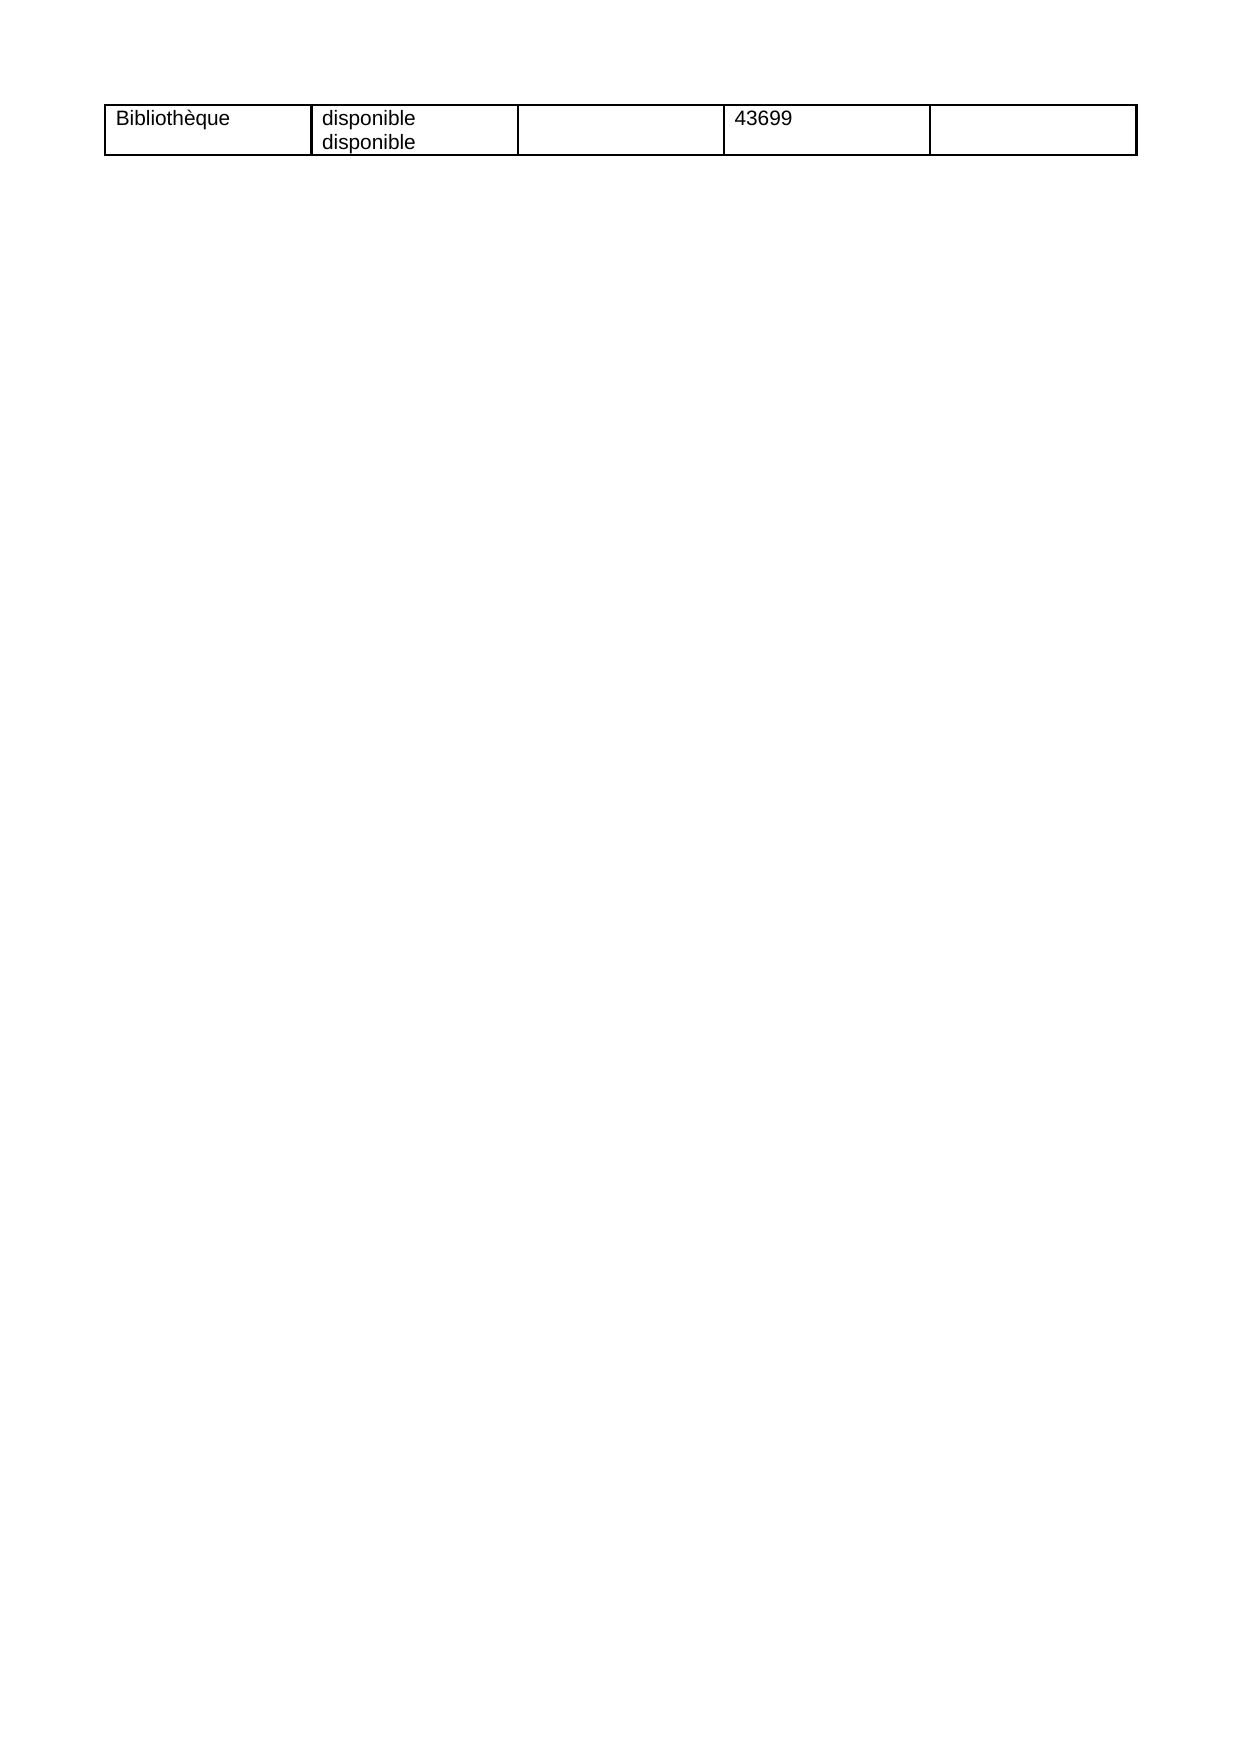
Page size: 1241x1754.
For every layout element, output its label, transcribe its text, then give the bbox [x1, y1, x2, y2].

table_cell disponible disponible [313, 106, 517, 154]
table_cell 43699 [725, 106, 929, 154]
table_cell [931, 106, 1135, 154]
table_cell Bibliothèque [106, 106, 310, 154]
table_cell [519, 106, 723, 154]
